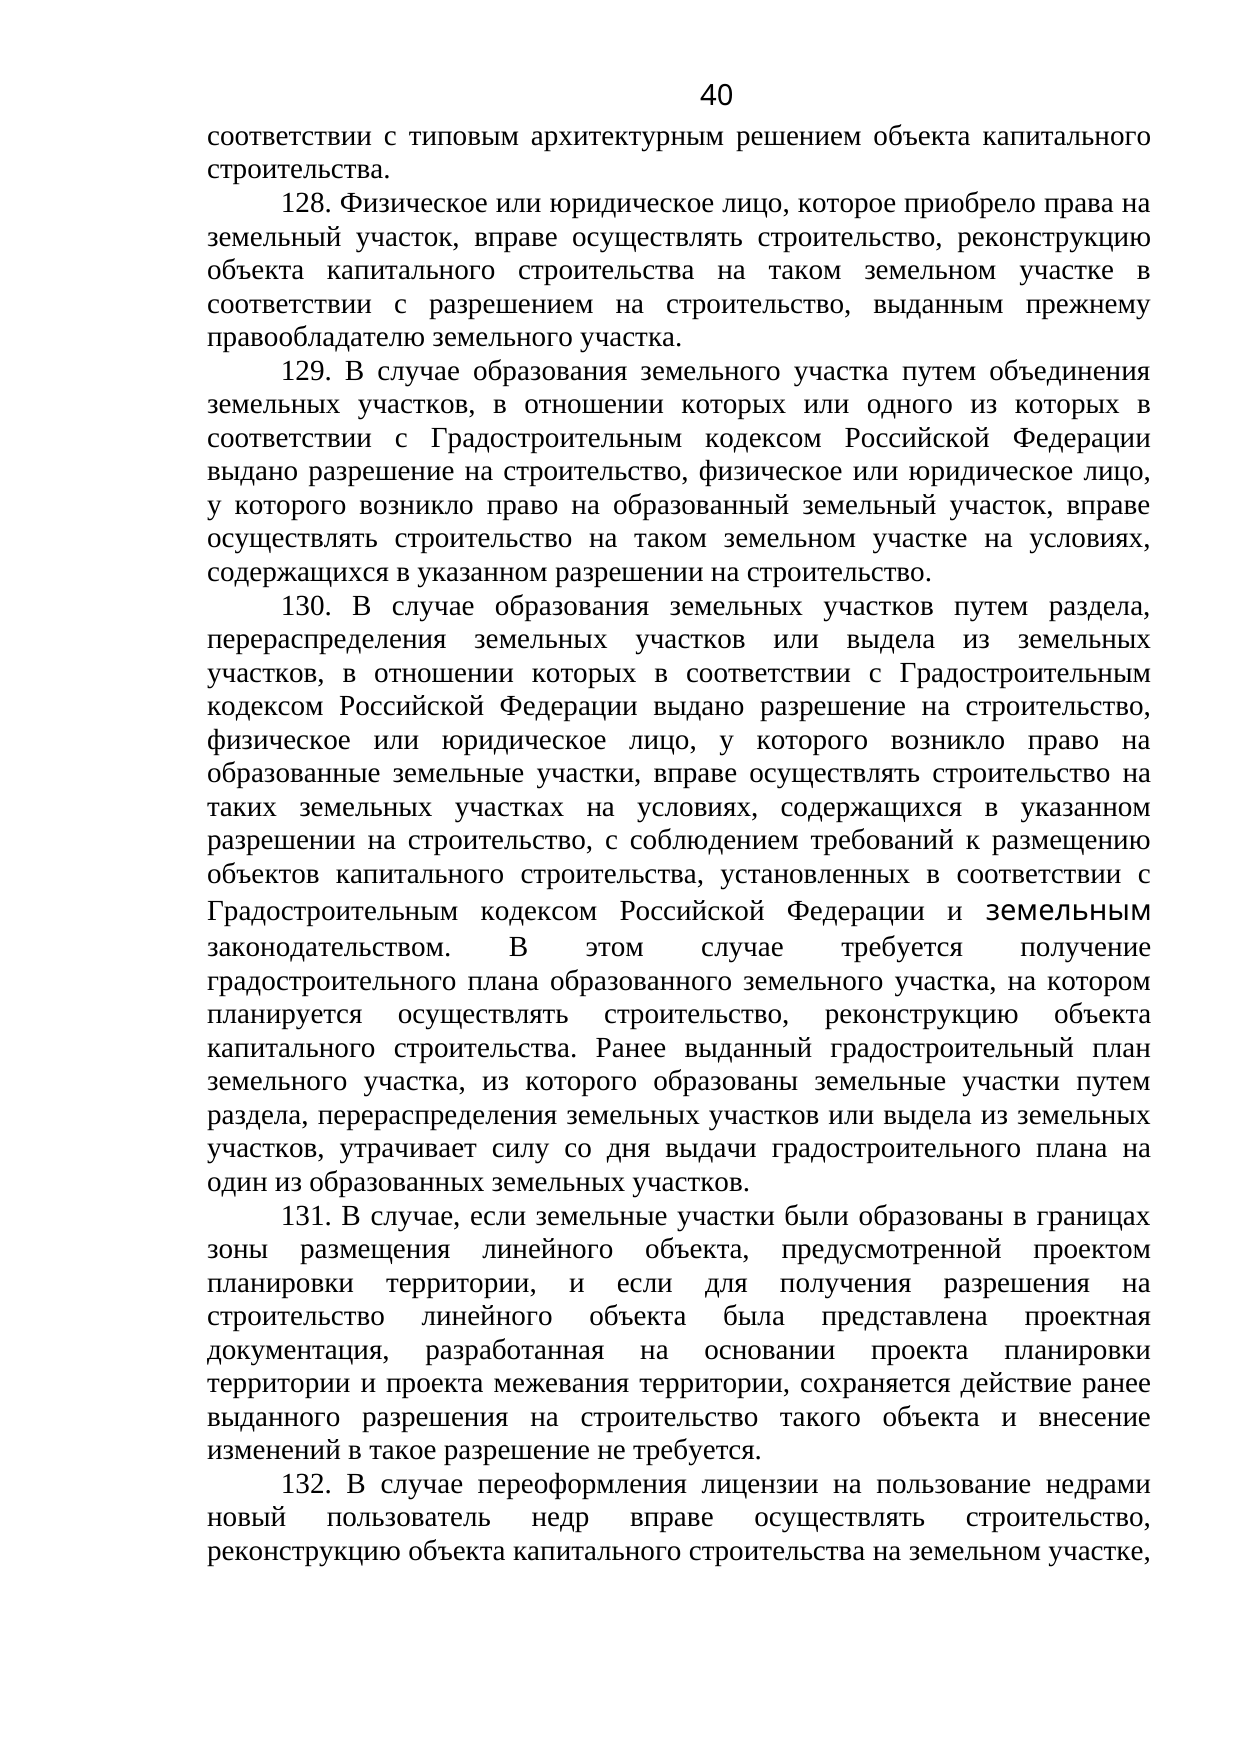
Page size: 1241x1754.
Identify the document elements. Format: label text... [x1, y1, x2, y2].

text 129. В случае образования земельного участка путем объединения земельных участков, в отношении которых или одного из которых в соответствии с Градостроительным кодексом Российской Федерации выдано разрешение на строительство, физическое или юридическое лицо, у которого возникло право на образованный земельный участок, вправе осуществлять строительство на таком земельном участке на условиях, содержащихся в указанном разрешении на строительство. [207, 353, 1152, 588]
text 130. В случае образования земельных участков путем раздела, перераспределения земельных участков или выдела из земельных участков, в отношении которых в соответствии с Градостроительным кодексом Российской Федерации выдано разрешение на строительство, физическое или юридическое лицо, у которого возникло право на образованные земельные участки, вправе осуществлять строительство на таких земельных участках на условиях, содержащихся в указанном разрешении на строительство, с соблюдением требований к размещению объектов капитального строительства, установленных в соответствии с Градостроительным кодексом Российской Федерации и земельным законодательством. В этом случае требуется получение градостроительного плана образованного земельного участка, на котором планируется осуществлять строительство, реконструкцию объекта капитального строительства. Ранее выданный градостроительный план земельного участка, из которого образованы земельные участки путем раздела, перераспределения земельных участков или выдела из земельных участков, утрачивает силу со дня выдачи градостроительного плана на один из образованных земельных участков. [207, 588, 1152, 1198]
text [207, 118, 1152, 185]
text 128. Физическое или юридическое лицо, которое приобрело права на земельный участок, вправе осуществлять строительство, реконструкцию объекта капитального строительства на таком земельном участке в соответствии с разрешением на строительство, выданным прежнему правообладателю земельного участка. [207, 185, 1152, 353]
text 131. В случае, если земельные участки были образованы в границах зоны размещения линейного объекта, предусмотренной проектом планировки территории, и если для получения разрешения на строительство линейного объекта была представлена проектная документация, разработанная на основании проекта планировки территории и проекта межевания территории, сохраняется действие ранее выданного разрешения на строительство такого объекта и внесение изменений в такое разрешение не требуется. [207, 1198, 1152, 1466]
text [207, 1466, 1152, 1567]
